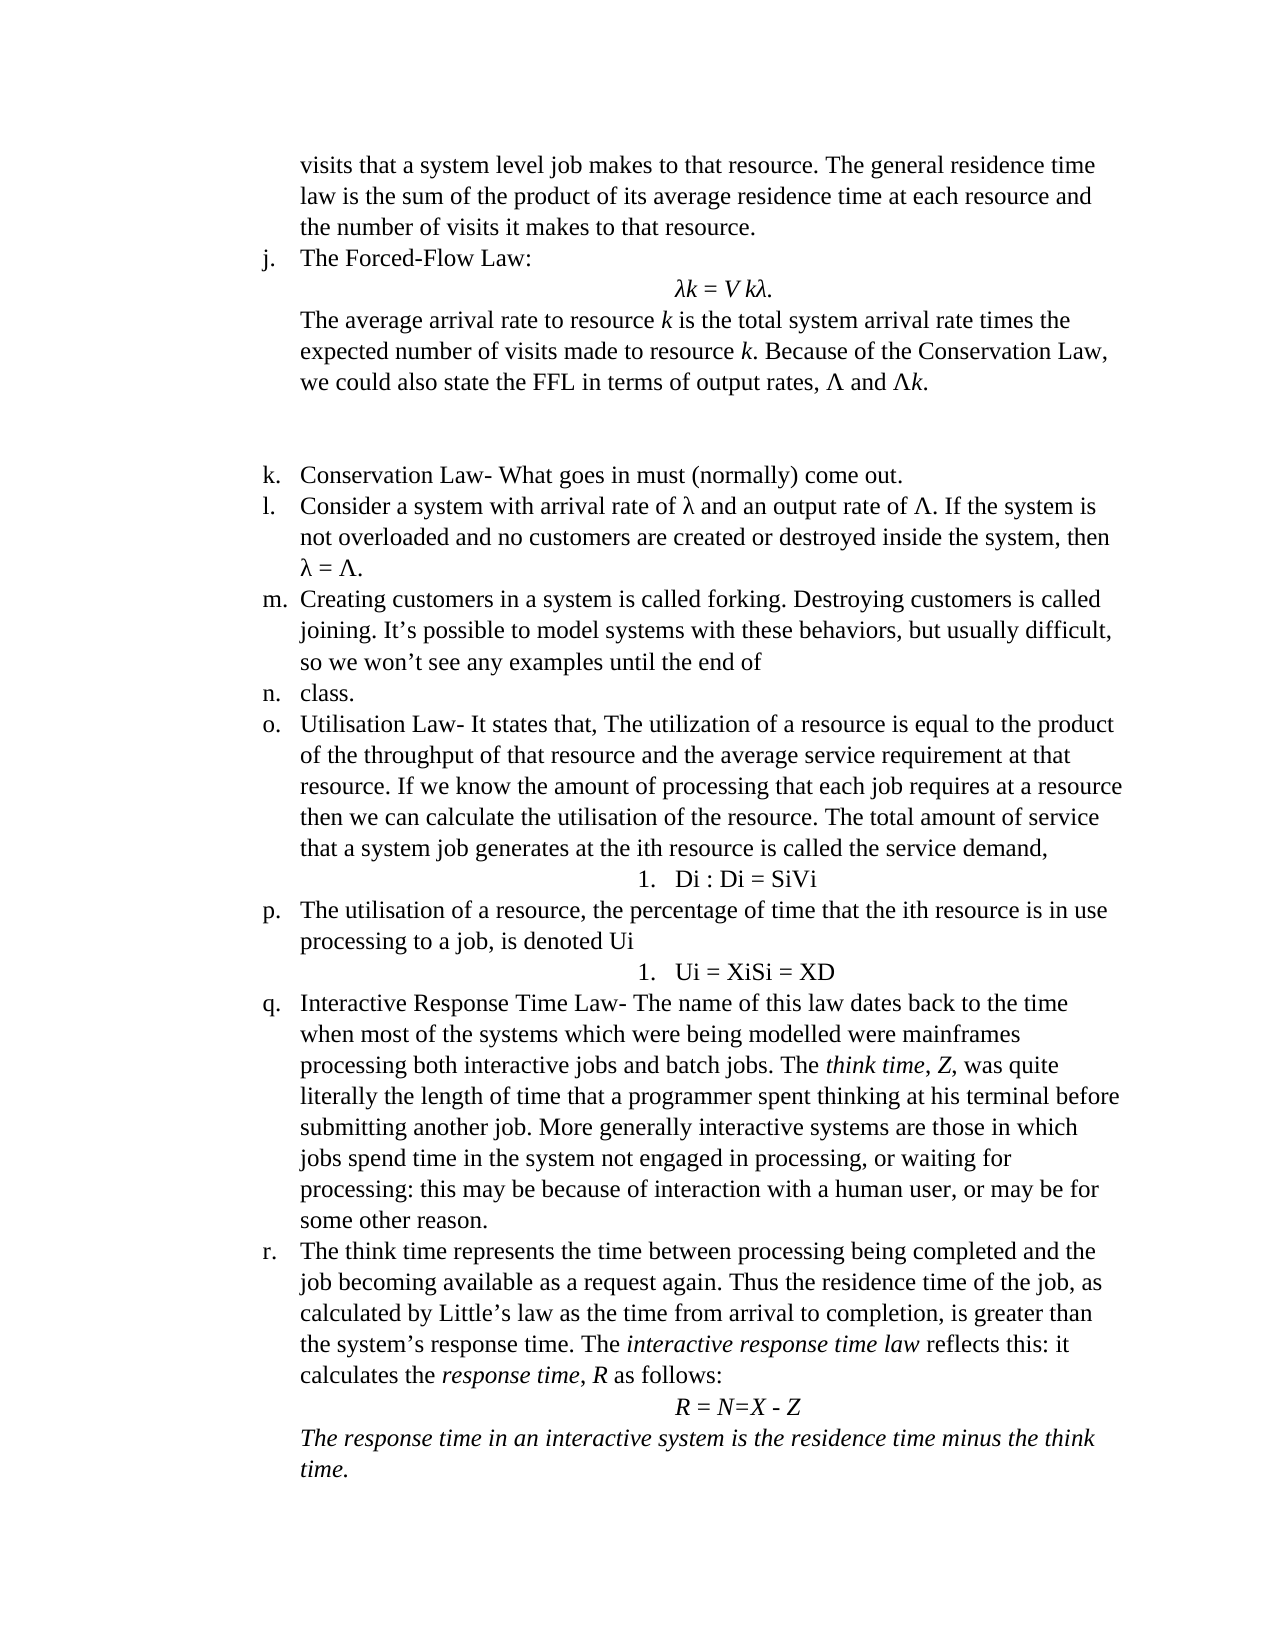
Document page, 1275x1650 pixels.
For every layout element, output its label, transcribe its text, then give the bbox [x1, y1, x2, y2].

list Di : Di = SiVi [637, 864, 1125, 893]
list The utilisation of a resource, the percentage of time that the ith resource is in use processing to a job, is denoted Ui [262, 895, 1125, 955]
list Consider a system with arrival rate of λ and an output rate of Λ. If the system is not overloaded and no customers are created or destroyed inside the system, then λ = Λ. [262, 491, 1125, 582]
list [262, 150, 1125, 241]
list Creating customers in a system is called forking. Destroying customers is called joining. It’s possible to model systems with these behaviors, but usually difficult, so we won’t see any examples until the end of [262, 584, 1125, 675]
list Ui = XiSi = XD [637, 957, 1125, 986]
list class. [262, 678, 1125, 706]
list Utilisation Law- It states that, The utilization of a resource is equal to the product of the throughput of that resource and the average service requirement at that resource. If we know the amount of processing that each job requires at a resource then we can calculate the utilisation of the resource. The total amount of service that a system job generates at the ith resource is called the service demand, [262, 709, 1125, 862]
list Interactive Response Time Law- The name of this law dates back to the time when most of the systems which were being modelled were mainframes processing both interactive jobs and batch jobs. The think time, Z, was quite literally the length of time that a programmer spent thinking at his terminal before submitting another job. More generally interactive systems are those in which jobs spend time in the system not engaged in processing, or waiting for processing: this may be because of interaction with a human user, or may be for some other reason. [262, 988, 1125, 1234]
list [262, 1236, 1125, 1482]
list The Forced-Flow Law: λk = V kλ. The average arrival rate to resource k is the total system arrival rate times the expected number of visits made to resource k. Because of the Conservation Law, we could also state the FFL in terms of output rates, Λ and Λk. [262, 243, 1125, 396]
list Conservation Law- What goes in must (normally) come out. [262, 460, 1125, 489]
